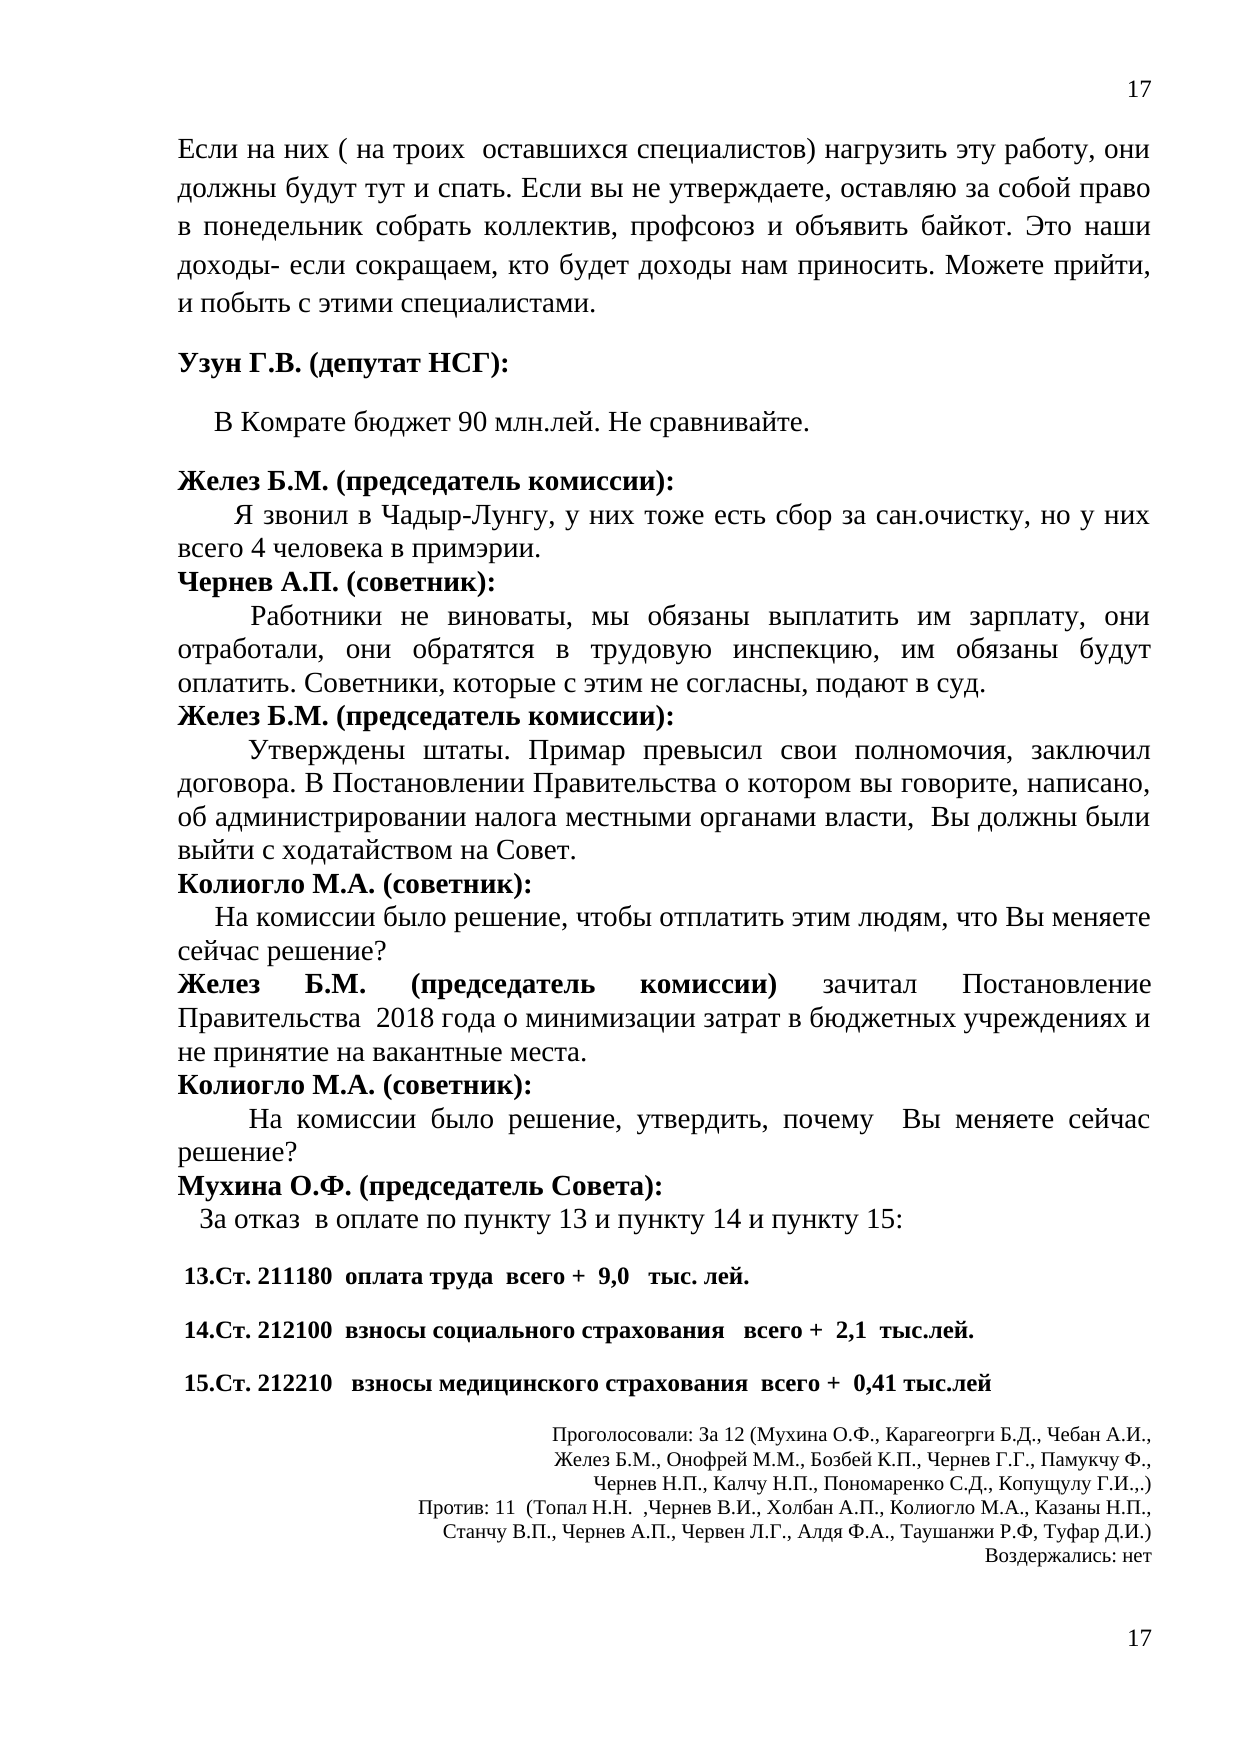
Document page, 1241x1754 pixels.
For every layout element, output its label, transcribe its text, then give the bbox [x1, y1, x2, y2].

text Утверждены штаты. Примар превысил свои полномочия, заключил договора. В Постановлении Правительства о котором вы говорите, написано, об администрировании налога местными органами власти, Вы должны были выйти с ходатайством на Совет. [177, 732, 1152, 866]
text Чернев Н.П., Калчу Н.П., Пономаренко С.Д., Копущулу Г.И.,.) [177, 1471, 1152, 1494]
text 14.Ст. 212100 взносы социального страхования всего + 2,1 тыс.лей. [177, 1315, 1152, 1343]
text Я звонил в Чадыр-Лунгу, у них тоже есть сбор за сан.очистку, но у них всего 4 человека в примэрии. [177, 497, 1152, 564]
text За отказ в оплате по пункту 13 и пункту 14 и пункту 15: [177, 1201, 1152, 1235]
text В Комрате бюджет 90 млн.лей. Не сравнивайте. [177, 404, 1152, 438]
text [177, 131, 1152, 319]
text Желез Б.М. (председатель комиссии): [177, 463, 1152, 497]
text 15.Ст. 212210 взносы медицинского страхования всего + 0,41 тыс.лей [177, 1368, 1152, 1397]
text Станчу В.П., Чернев А.П., Червен Л.Г., Алдя Ф.А., Таушанжи Р.Ф, Туфар Д.И.) [177, 1519, 1152, 1543]
text Воздержались: нет [177, 1543, 1152, 1567]
text Чернев А.П. (советник): [177, 564, 1152, 598]
text Колиогло М.А. (советник): [177, 866, 1152, 899]
text 13.Ст. 211180 оплата труда всего + 9,0 тыс. лей. [177, 1261, 1152, 1289]
text Мухина О.Ф. (председатель Совета): [177, 1168, 1152, 1201]
text Желез Б.М. (председатель комиссии): [177, 698, 1152, 732]
text Желез Б.М. (председатель комиссии) зачитал Постановление Правительства 2018 года о минимизации затрат в бюджетных учреждениях и не принятие на вакантные места. [177, 967, 1152, 1067]
text Узун Г.В. (депутат НСГ): [177, 345, 1152, 378]
text Работники не виноваты, мы обязаны выплатить им зарплату, они отработали, они обратятся в трудовую инспекцию, им обязаны будут оплатить. Советники, которые с этим не согласны, подают в суд. [177, 598, 1152, 698]
text На комиссии было решение, утвердить, почему Вы меняете сейчас решение? [177, 1101, 1152, 1168]
text Желез Б.М., Онофрей М.М., Бозбей К.П., Чернев Г.Г., Памукчу Ф., [177, 1446, 1152, 1471]
text Колиогло М.А. (советник): [177, 1067, 1152, 1101]
text Проголосовали: За 12 (Мухина О.Ф., Карагеогрги Б.Д., Чебан А.И., [177, 1422, 1152, 1446]
text Против: 11 (Топал Н.Н. ,Чернев В.И., Холбан А.П., Колиогло М.А., Казаны Н.П., [177, 1494, 1152, 1519]
text На комиссии было решение, чтобы отплатить этим людям, что Вы меняете сейчас решение? [177, 899, 1152, 967]
